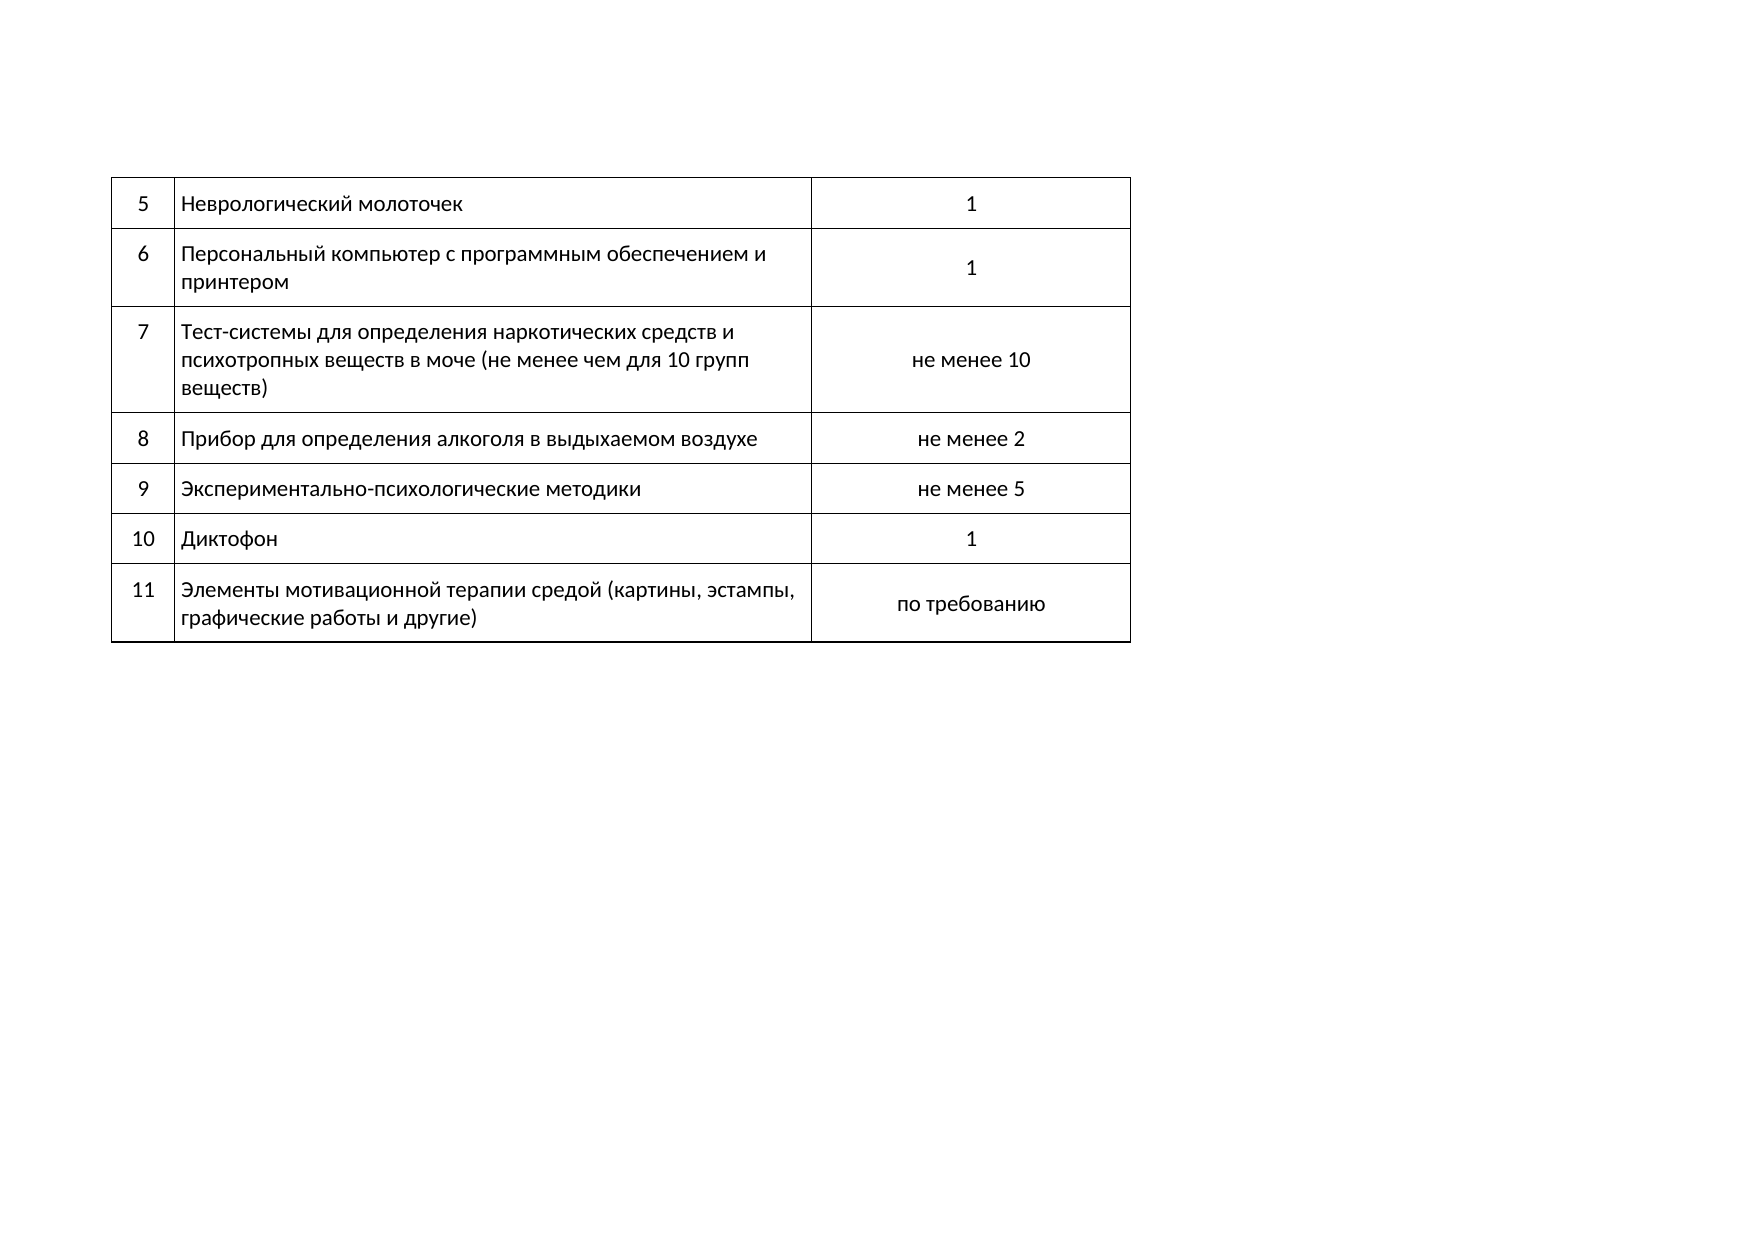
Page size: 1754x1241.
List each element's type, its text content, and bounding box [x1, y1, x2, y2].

table_cell Прибор для определения алкоголя в выдыхаемом воздухе [175, 413, 811, 462]
table_cell 5 [112, 178, 174, 227]
table_cell Неврологический молоточек [175, 178, 811, 227]
table_cell не менее 2 [812, 413, 1130, 462]
table_cell 1 [812, 229, 1130, 306]
table_cell не менее 5 [812, 464, 1130, 513]
table_cell 6 [112, 229, 174, 306]
table_cell 8 [112, 413, 174, 462]
table_cell Диктофон [175, 514, 811, 563]
table_cell Элементы мотивационной терапии средой (картины, эстампы, графические работы и другие) [175, 564, 811, 641]
table_cell 7 [112, 307, 174, 412]
table_cell 1 [812, 178, 1130, 227]
table_cell 11 [112, 564, 174, 641]
table_cell Экспериментально-психологические методики [175, 464, 811, 513]
table_cell Персональный компьютер с программным обеспечением и принтером [175, 229, 811, 306]
table_cell 10 [112, 514, 174, 563]
table_cell не менее 10 [812, 307, 1130, 412]
table_cell 1 [812, 514, 1130, 563]
table_cell 9 [112, 464, 174, 513]
table_cell Тест-системы для определения наркотических средств и психотропных веществ в моче (не менее чем для 10 групп веществ) [175, 307, 811, 412]
table_cell по требованию [812, 564, 1130, 641]
